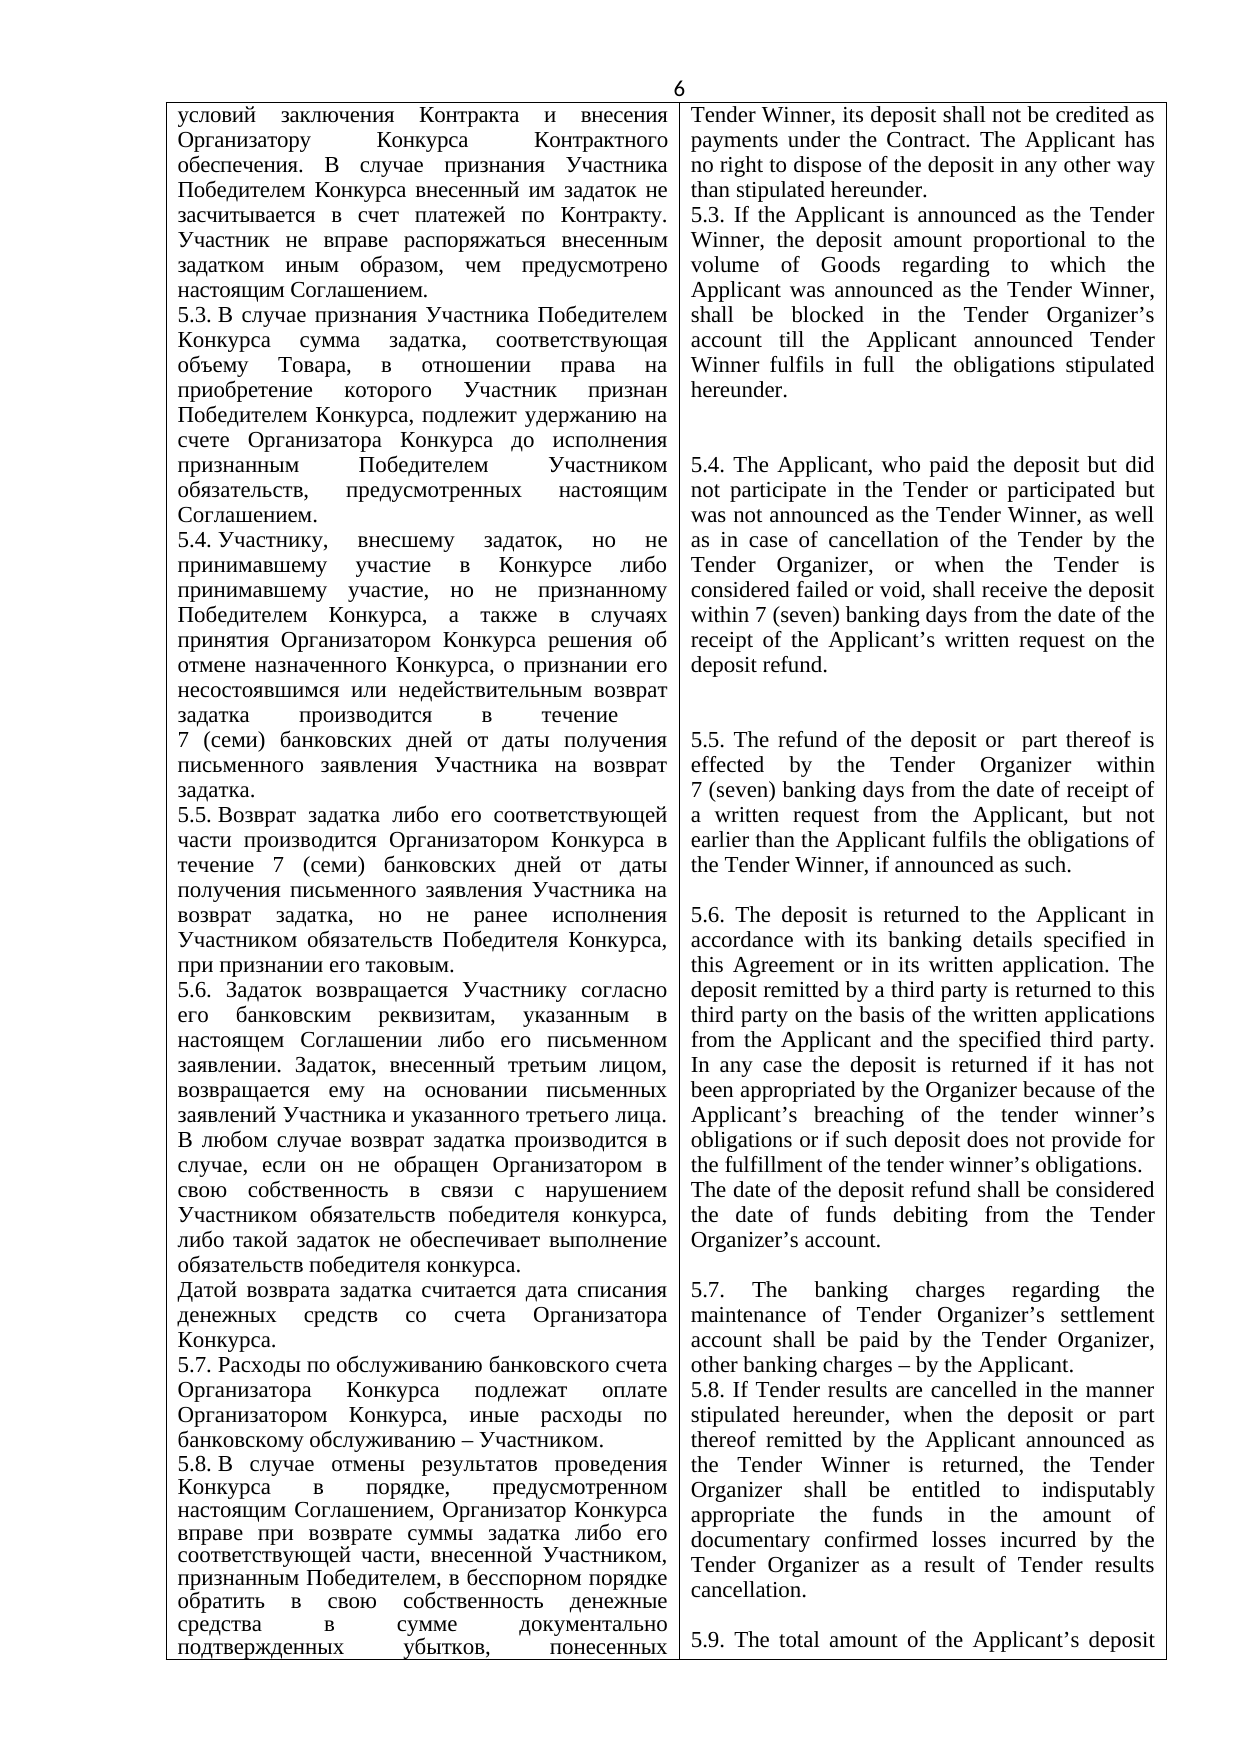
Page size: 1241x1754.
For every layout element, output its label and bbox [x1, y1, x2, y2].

table_header [680, 103, 1166, 1659]
table_header [167, 103, 679, 1659]
